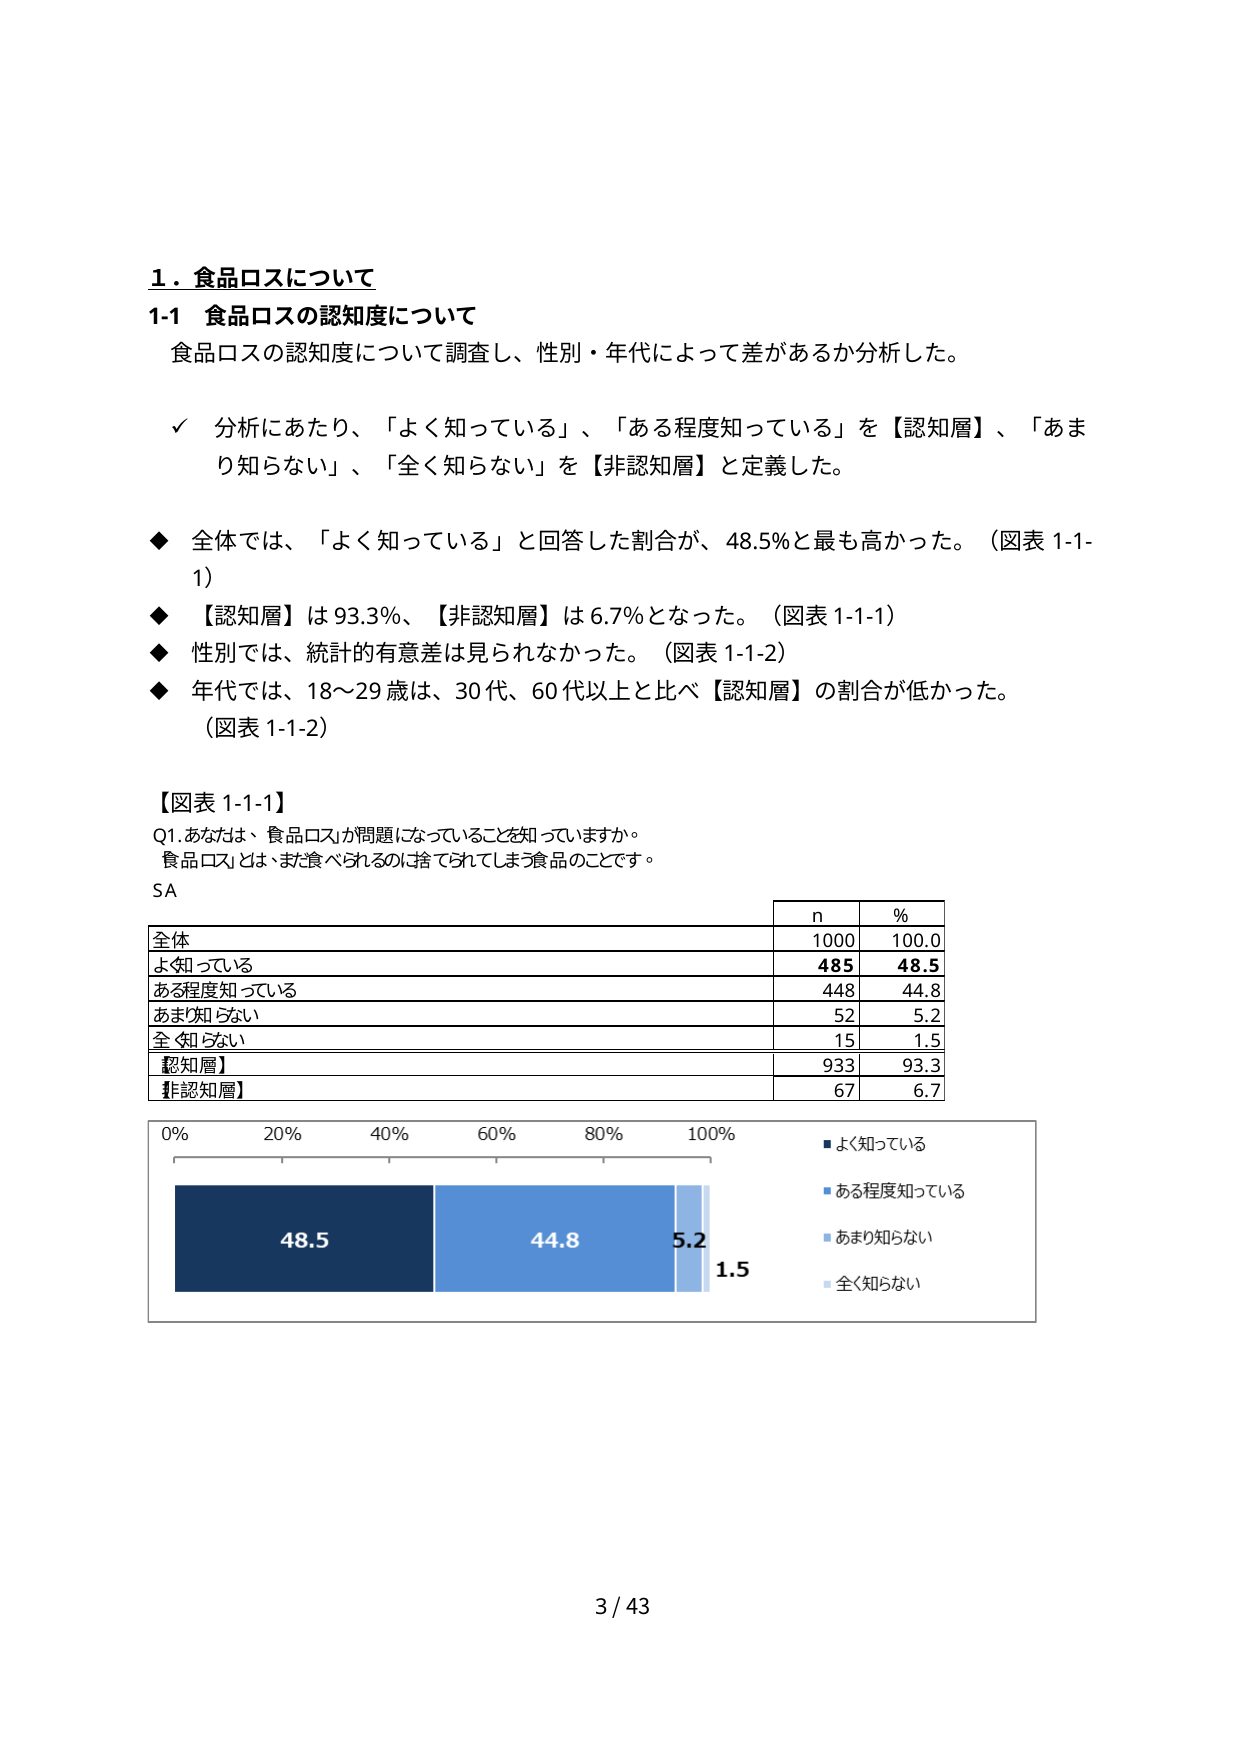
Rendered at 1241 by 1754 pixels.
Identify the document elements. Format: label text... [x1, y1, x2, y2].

text １．食品ロスについて [148, 258, 1092, 296]
text 【図表1-1-1】 [148, 783, 1092, 821]
text 1-1 食品ロスの認知度について [148, 296, 1092, 333]
list 分析にあたり、「よく知っている」、「ある程度知っている」を【認知層】、「あまり知らない」、「全く知らない」を【非認知層】と定義した。 [170, 408, 1092, 483]
text 食品ロスの認知度について調査し、性別・年代によって差があるか分析した。 [148, 333, 1092, 371]
list 全体では、「よく知っている」と回答した割合が、48.5%と最も高かった。（図表1-1-1） [148, 521, 1092, 596]
picture [147, 1120, 1037, 1323]
list 年代では、18～29歳は、30代、60代以上と比べ【認知層】の割合が低かった。 （図表1-1-2） [148, 671, 1092, 746]
list 性別では、統計的有意差は見られなかった。（図表1-1-2） [148, 633, 1092, 671]
list 【認知層】は93.3％、【非認知層】は6.7％となった。（図表1-1-1） [148, 596, 1092, 633]
